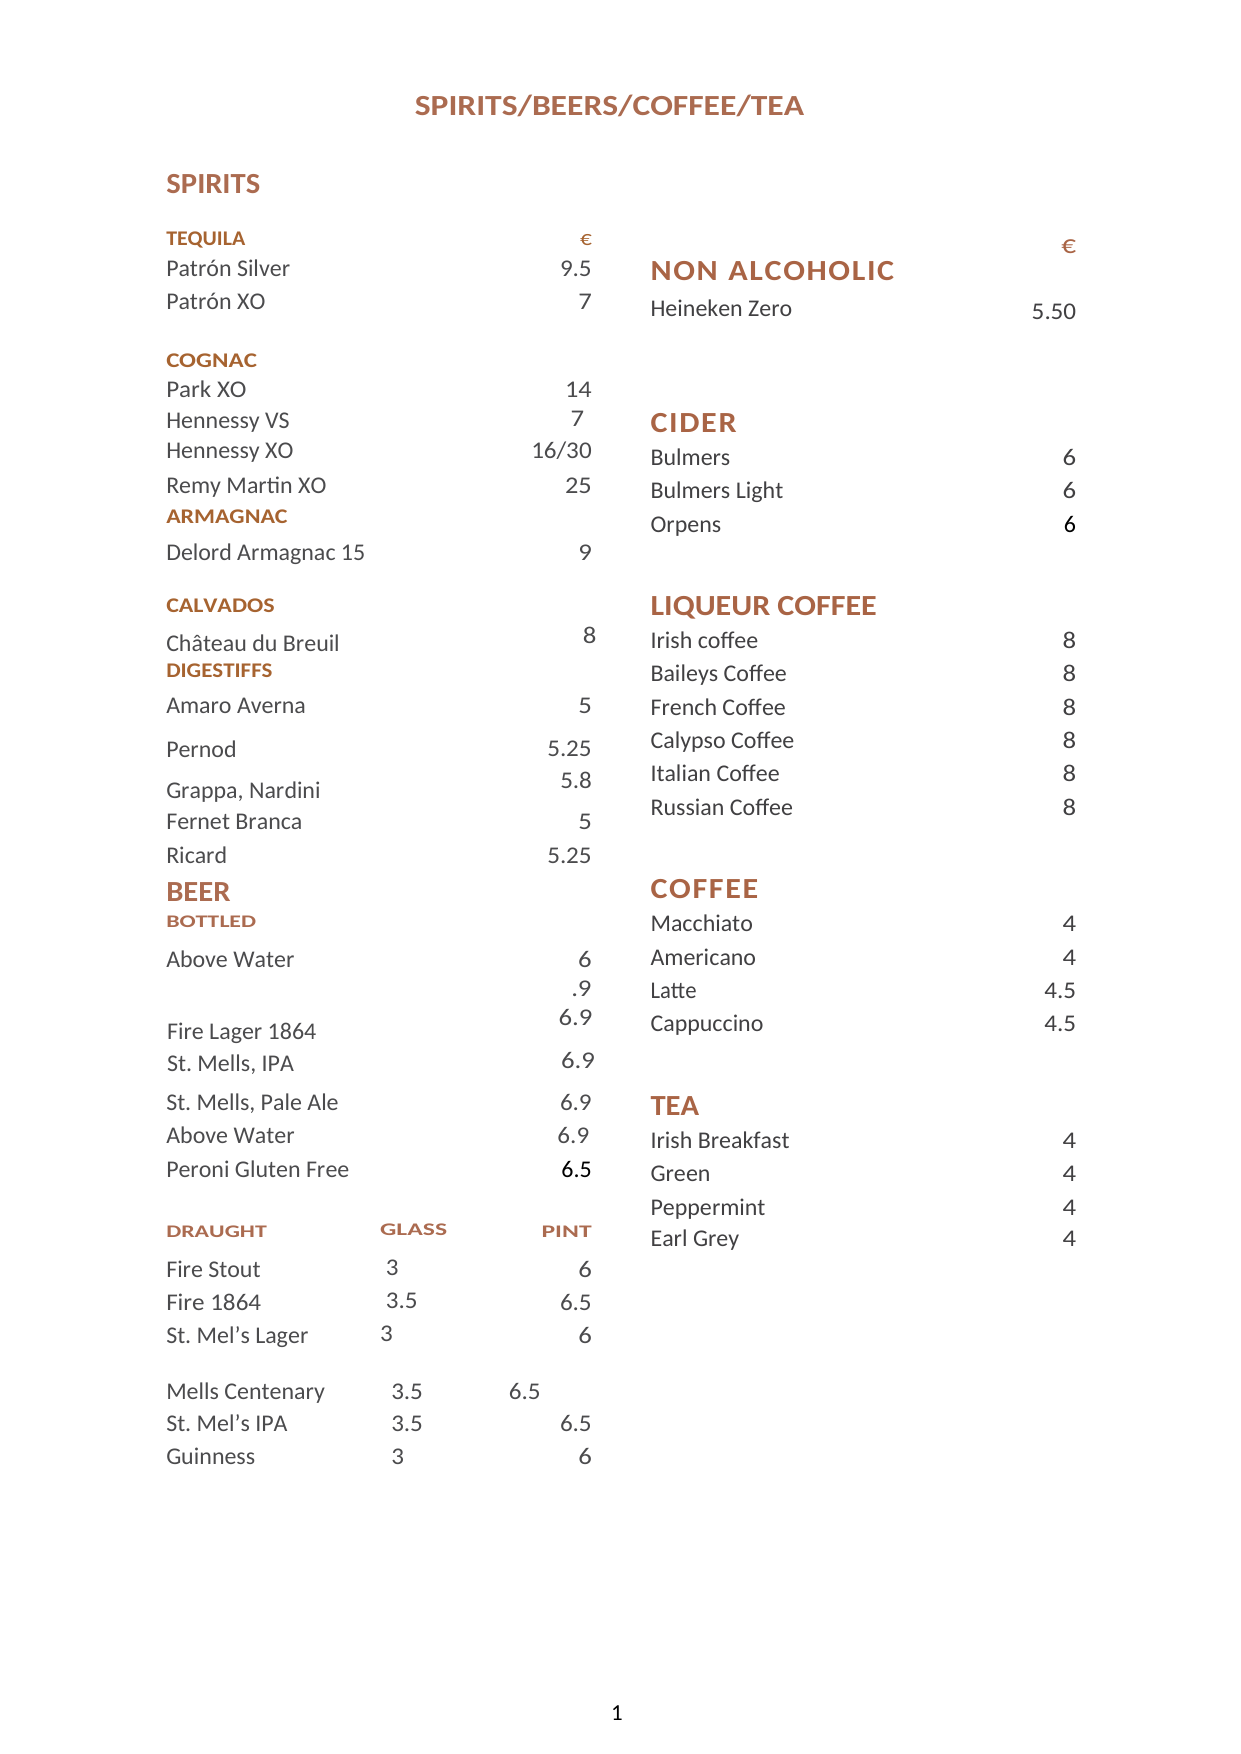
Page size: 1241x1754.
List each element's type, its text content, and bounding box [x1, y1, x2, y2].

subtitle SPIRITS/BEERS/COFFEE/TEA [414, 87, 1217, 123]
